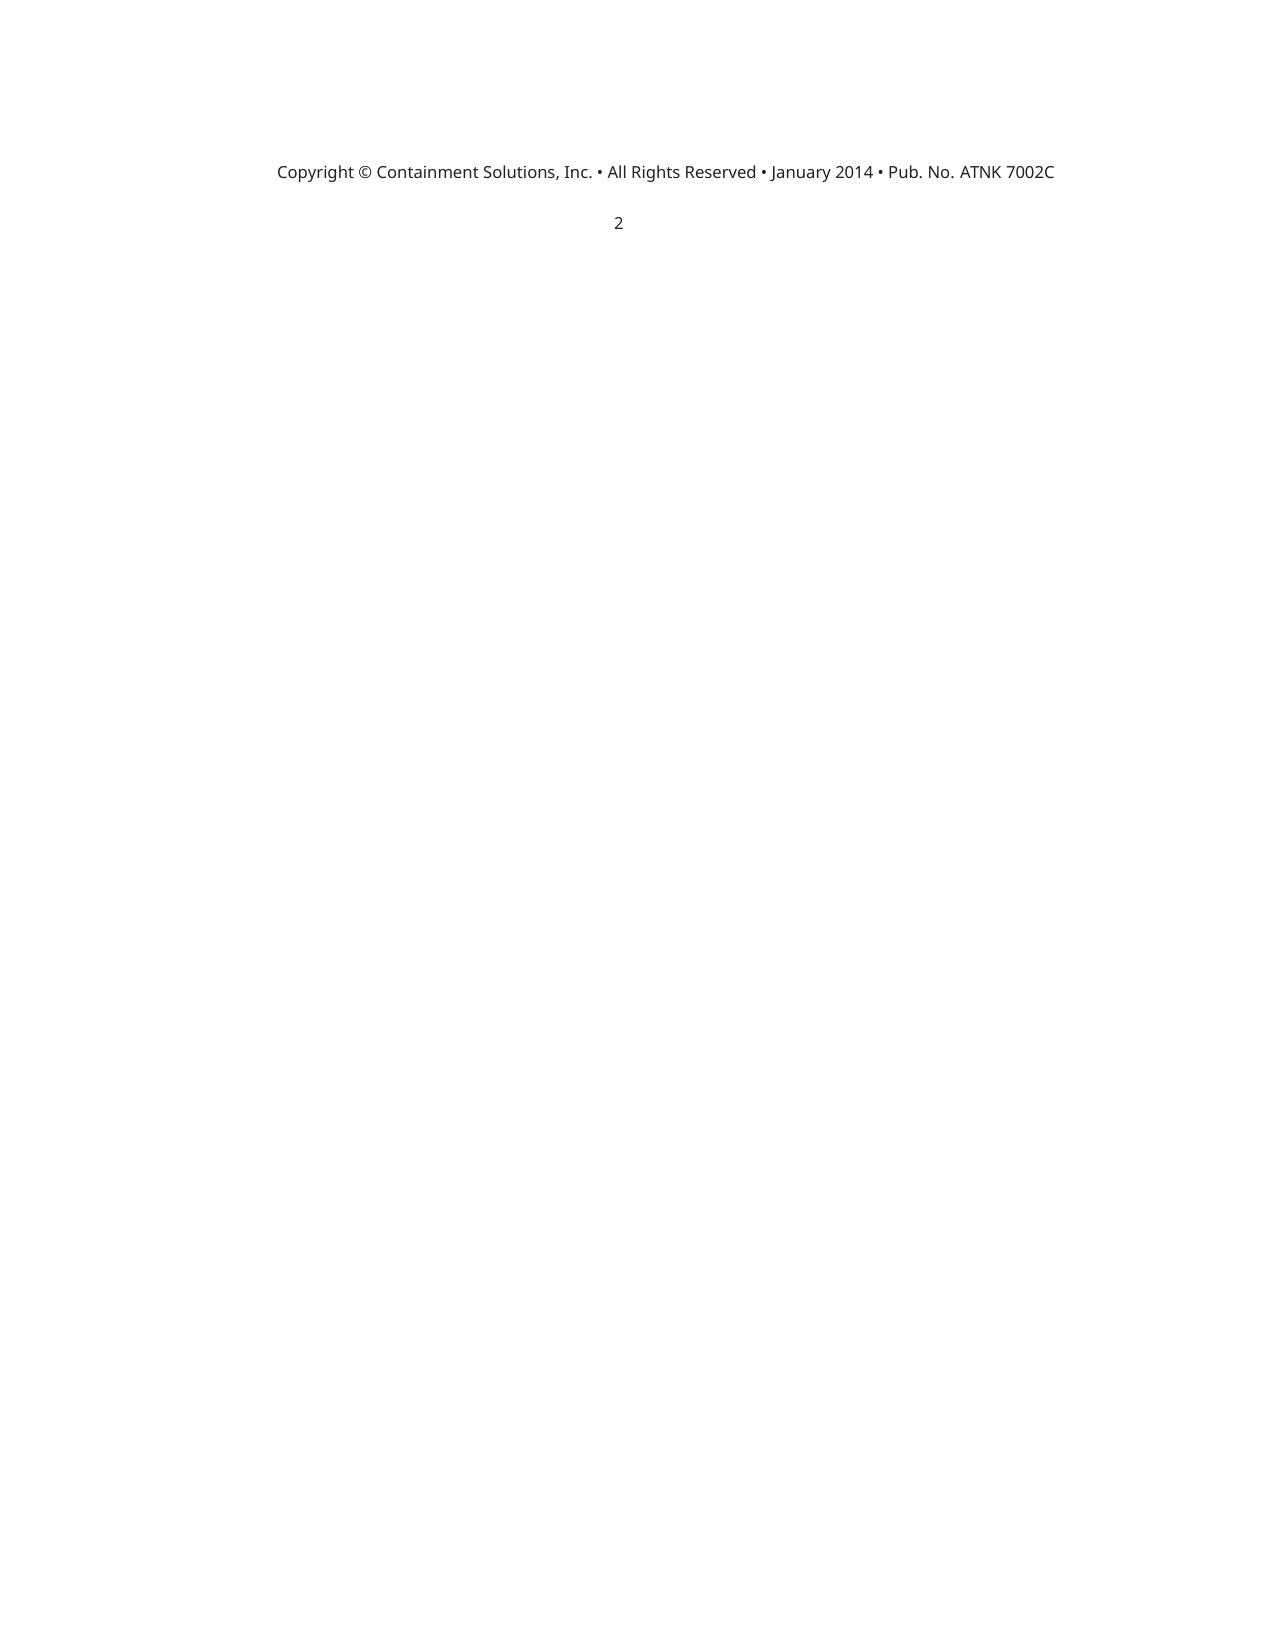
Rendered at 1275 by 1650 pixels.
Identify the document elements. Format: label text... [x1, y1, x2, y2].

text 2 [102, 212, 1135, 234]
text Copyright © Containment Solutions, Inc. • All Rights Reserved • January 2014 • Pub. No. ATNK 7002C [277, 161, 1135, 183]
